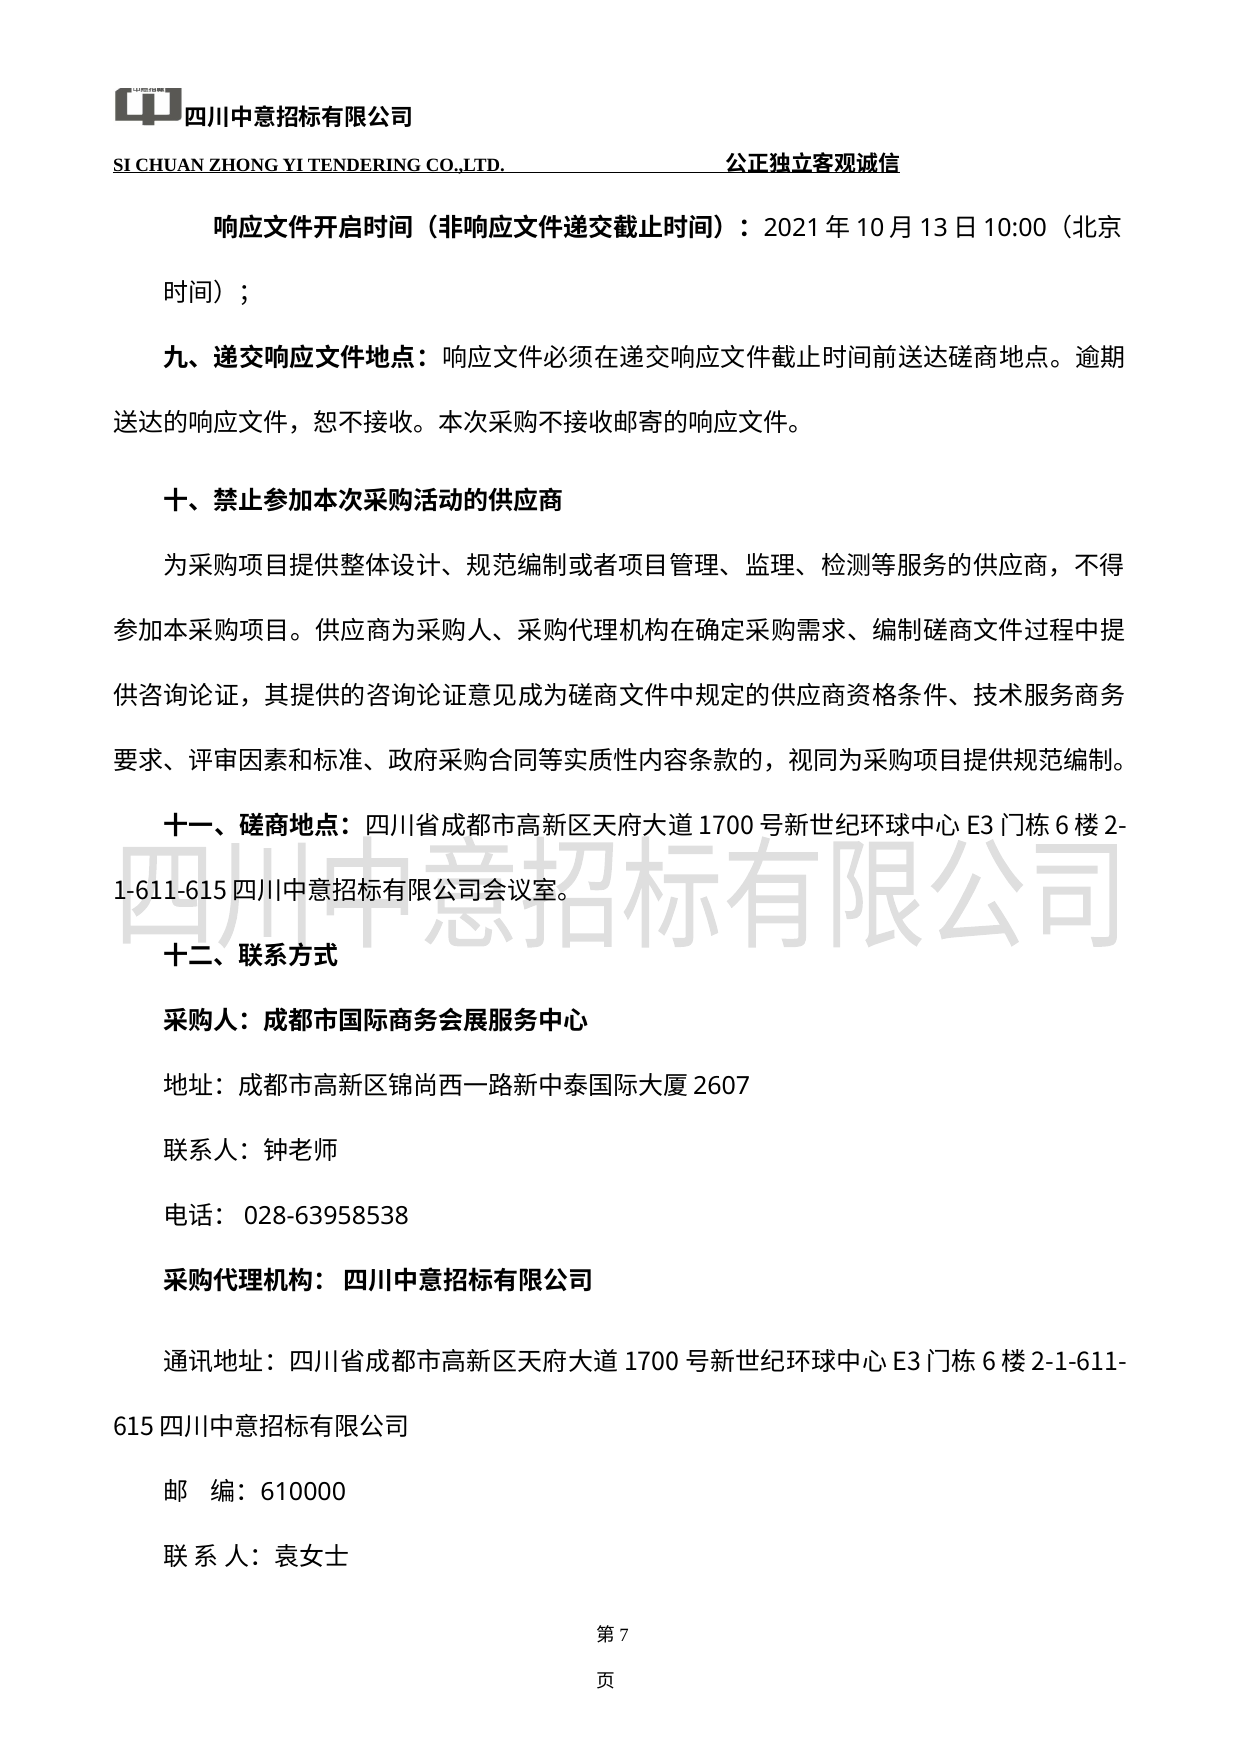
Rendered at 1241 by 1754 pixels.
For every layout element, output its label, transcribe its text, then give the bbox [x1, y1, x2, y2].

text 通讯地址：四川省成都市高新区天府大道1700号新世纪环球中心E3门栋6楼2-1-611-615四川中意招标有限公司 [113, 1327, 1127, 1457]
text 为采购项目提供整体设计、规范编制或者项目管理、监理、检测等服务的供应商，不得参加本采购项目。供应商为采购人、采购代理机构在确定采购需求、编制磋商文件过程中提供咨询论证，其提供的咨询论证意见成为磋商文件中规定的供应商资格条件、技术服务商务要求、评审因素和标准、政府采购合同等实质性内容条款的，视同为采购项目提供规范编制。 [113, 531, 1127, 791]
text 十二、联系方式 [113, 921, 1127, 986]
text 邮 编：610000 [113, 1457, 1127, 1522]
text 十、禁止参加本次采购活动的供应商 [113, 466, 1127, 531]
text 十一、磋商地点：四川省成都市高新区天府大道1700号新世纪环球中心E3门栋6楼2-1-611-615四川中意招标有限公司会议室。 [113, 791, 1127, 921]
text 联 系 人：袁女士 [113, 1522, 1127, 1587]
text 响应文件开启时间（非响应文件递交截止时间）：2021年10月13日10:00（北京时间）； [163, 193, 1127, 323]
text 电话： 028-63958538 [113, 1181, 1127, 1246]
text 九、递交响应文件地点：响应文件必须在递交响应文件截止时间前送达磋商地点。逾期送达的响应文件，恕不接收。本次采购不接收邮寄的响应文件。 [113, 323, 1127, 453]
text 采购代理机构： 四川中意招标有限公司 [113, 1246, 1127, 1311]
picture [112, 88, 185, 126]
text 地址：成都市高新区锦尚西一路新中泰国际大厦2607 [113, 1051, 1127, 1116]
text 联系人：钟老师 [113, 1116, 1127, 1181]
text 采购人：成都市国际商务会展服务中心 [113, 986, 1127, 1051]
